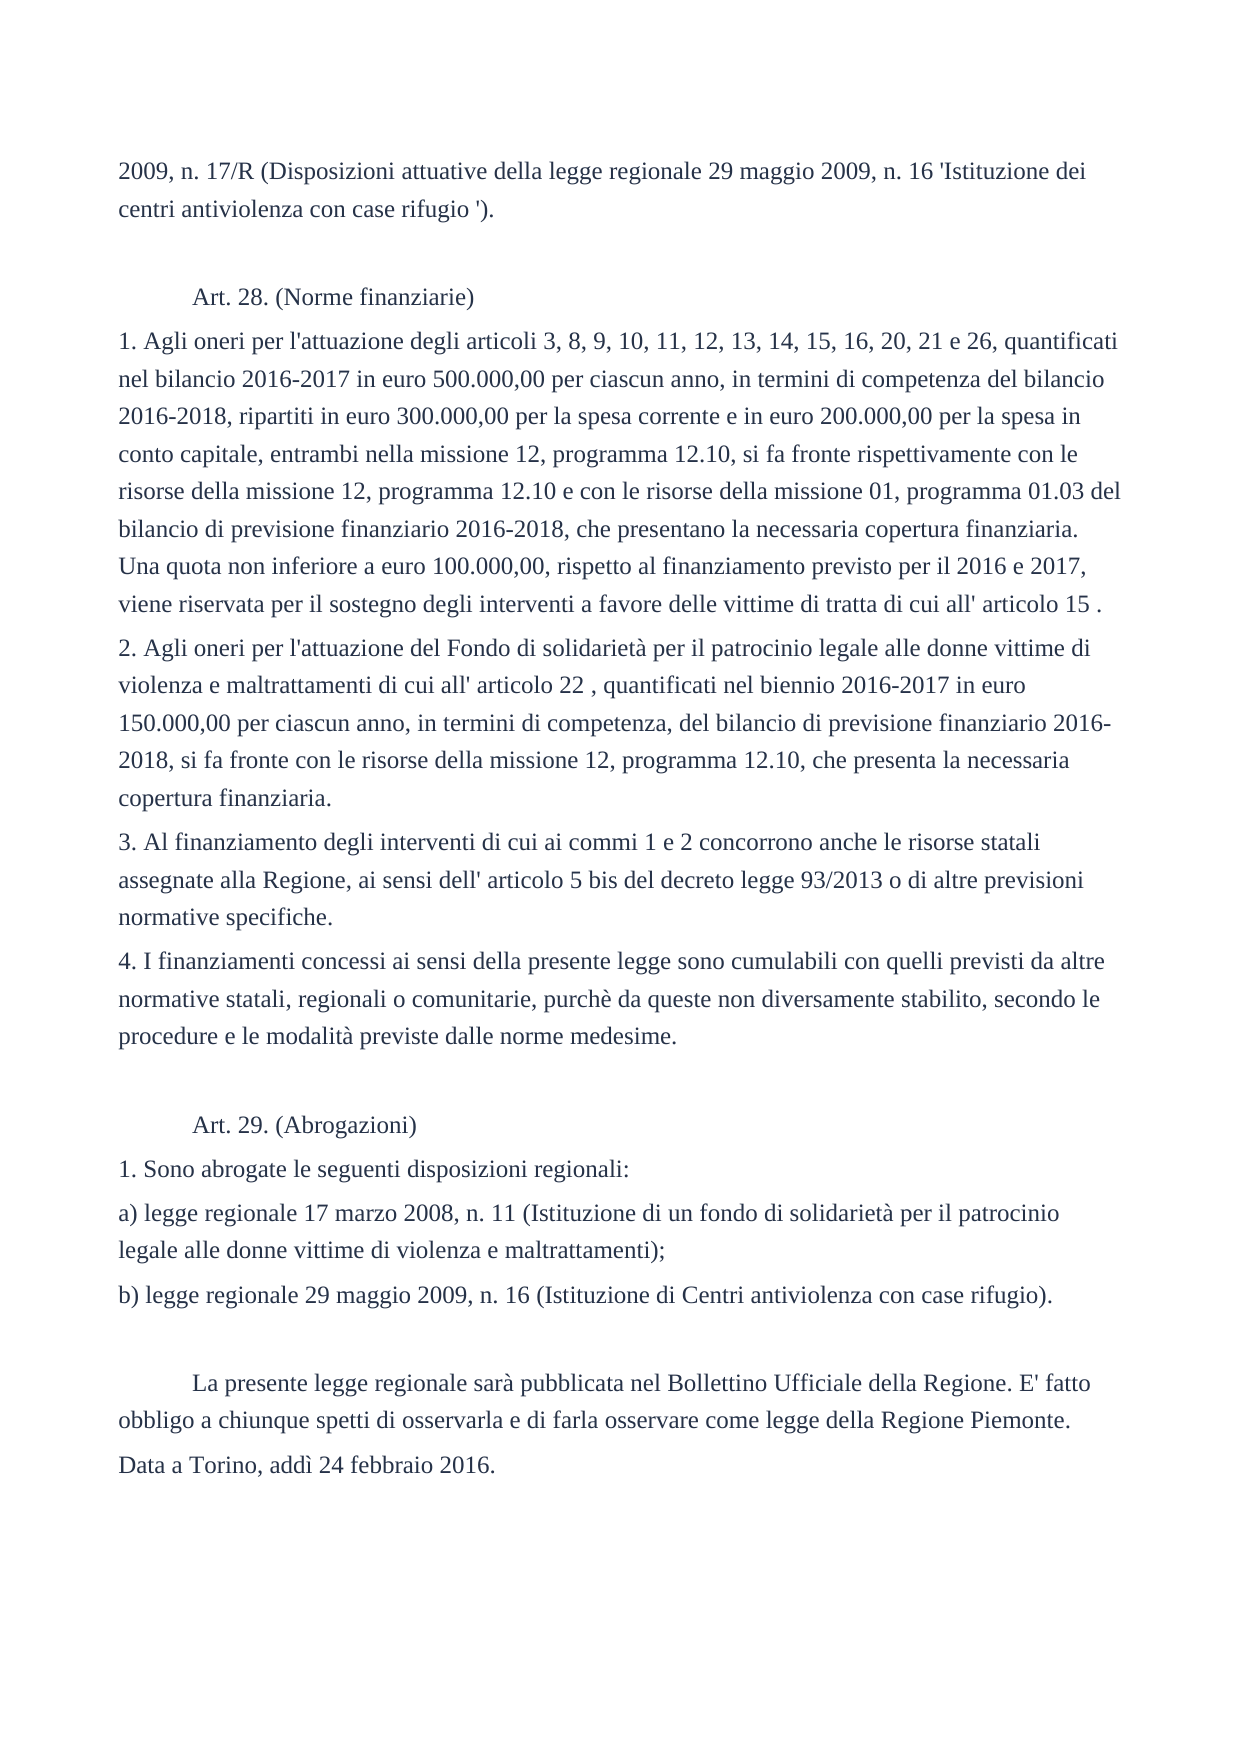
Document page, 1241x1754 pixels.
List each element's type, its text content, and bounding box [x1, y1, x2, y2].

text 3. Al finanziamento degli interventi di cui ai commi 1 e 2 concorrono anche le risorse statali assegnate alla Regione, ai sensi dell' articolo 5 bis del decreto legge 93/2013 o di altre previsioni normative specifiche. [118, 818, 1122, 931]
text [118, 148, 1122, 223]
text 1. Agli oneri per l'attuazione degli articoli 3, 8, 9, 10, 11, 12, 13, 14, 15, 16, 20, 21 e 26, quantificati nel bilancio 2016-2017 in euro 500.000,00 per ciascun anno, in termini di competenza del bilancio 2016-2018, ripartiti in euro 300.000,00 per la spesa corrente e in euro 200.000,00 per la spesa in conto capitale, entrambi nella missione 12, programma 12.10, si fa fronte rispettivamente con le risorse della missione 12, programma 12.10 e con le risorse della missione 01, programma 01.03 del bilancio di previsione finanziario 2016-2018, che presentano la necessaria copertura finanziaria. Una quota non inferiore a euro 100.000,00, rispetto al finanziamento previsto per il 2016 e 2017, viene riservata per il sostegno degli interventi a favore delle vittime di tratta di cui all' articolo 15 . [118, 318, 1122, 618]
text 1. Sono abrogate le seguenti disposizioni regionali: [118, 1145, 1122, 1183]
text Art. 29. (Abrogazioni) [118, 1101, 1122, 1138]
text 2. Agli oneri per l'attuazione del Fondo di solidarietà per il patrocinio legale alle donne vittime di violenza e maltrattamenti di cui all' articolo 22 , quantificati nel biennio 2016-2017 in euro 150.000,00 per ciascun anno, in termini di competenza, del bilancio di previsione finanziario 2016-2018, si fa fronte con le risorse della missione 12, programma 12.10, che presenta la necessaria copertura finanziaria. [118, 624, 1122, 812]
text a) legge regionale 17 marzo 2008, n. 11 (Istituzione di un fondo di solidarietà per il patrocinio legale alle donne vittime di violenza e maltrattamenti); [118, 1189, 1122, 1264]
text La presente legge regionale sarà pubblicata nel Bollettino Ufficiale della Regione. E' fatto obbligo a chiunque spetti di osservarla e di farla osservare come legge della Regione Piemonte. [118, 1359, 1122, 1434]
text Data a Torino, addì 24 febbraio 2016. [118, 1441, 1122, 1478]
text Art. 28. (Norme finanziarie) [118, 273, 1122, 311]
text b) legge regionale 29 maggio 2009, n. 16 (Istituzione di Centri antiviolenza con case rifugio). [118, 1271, 1122, 1308]
text 4. I finanziamenti concessi ai sensi della presente legge sono cumulabili con quelli previsti da altre normative statali, regionali o comunitarie, purchè da queste non diversamente stabilito, secondo le procedure e le modalità previste dalle norme medesime. [118, 938, 1122, 1050]
